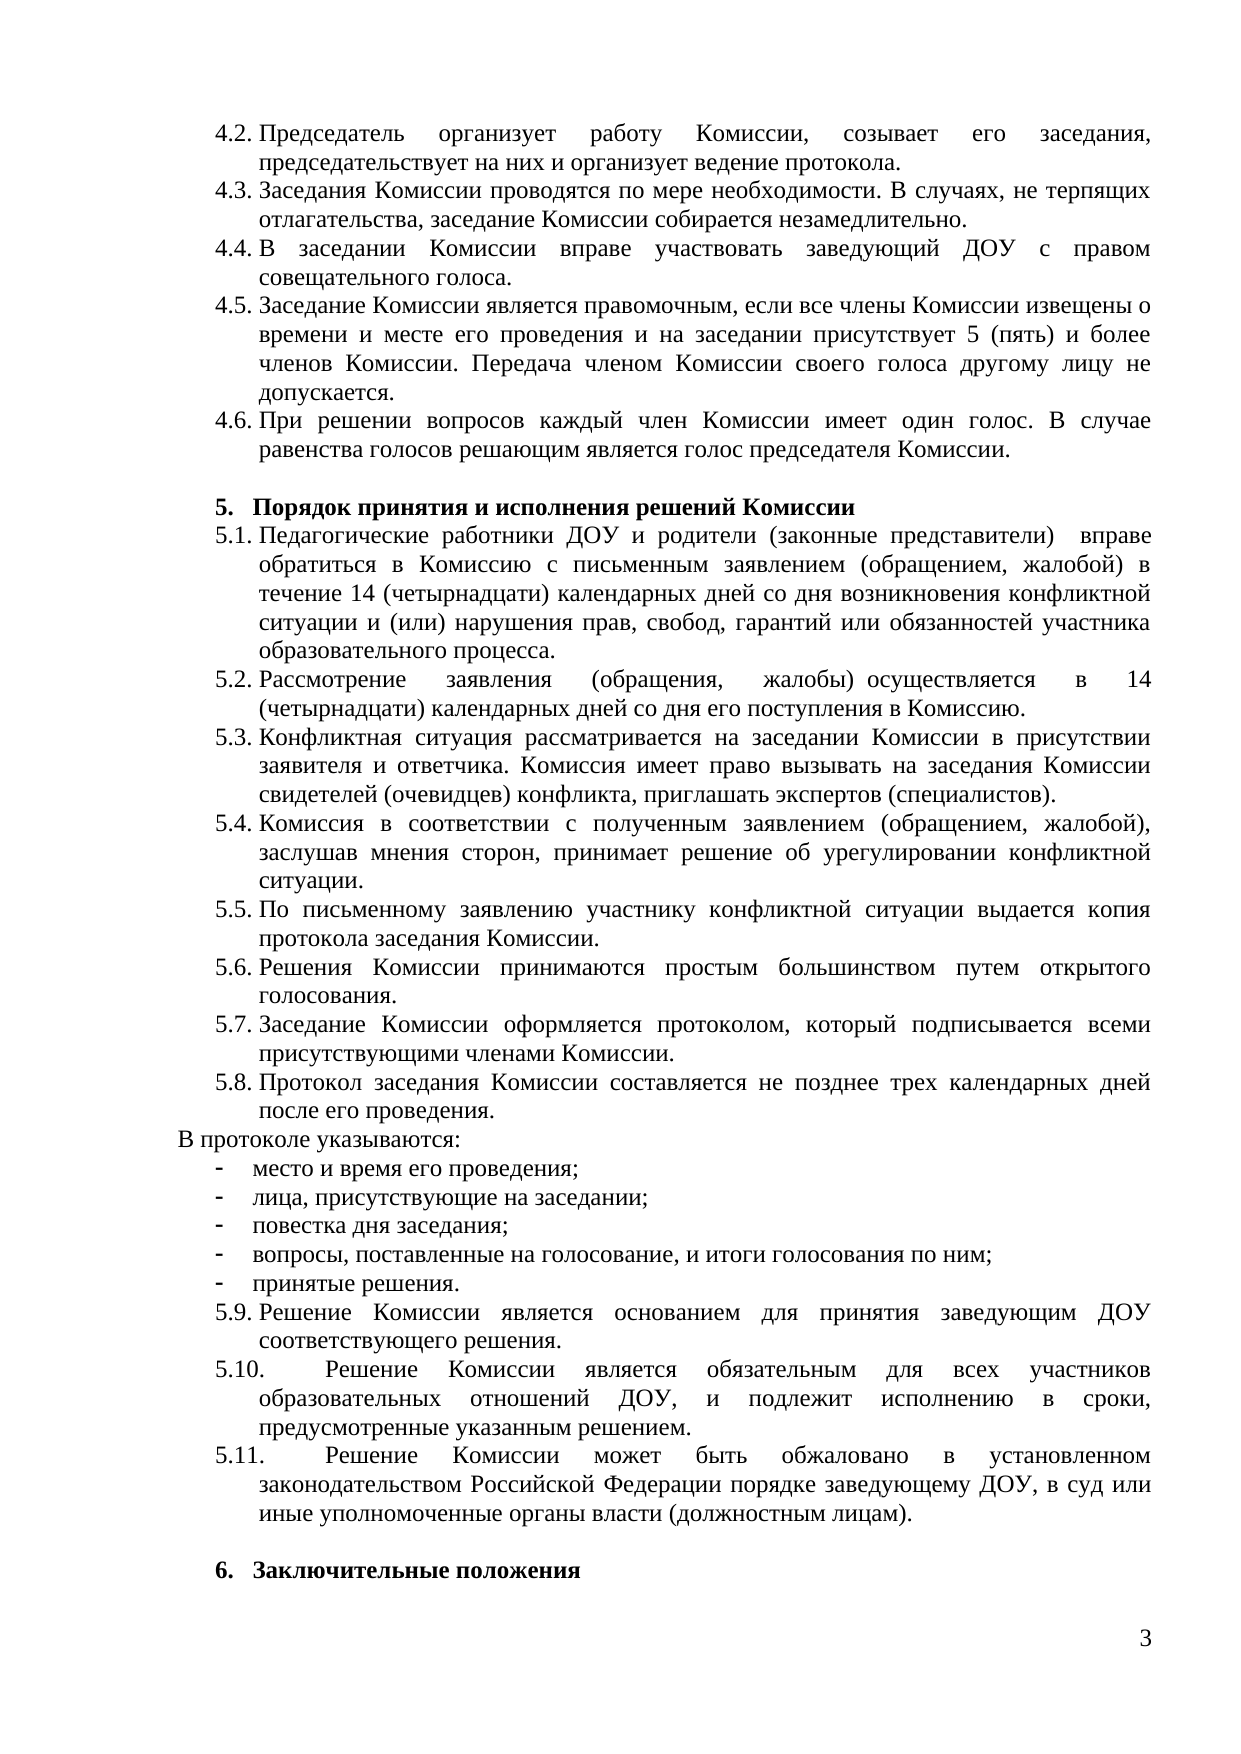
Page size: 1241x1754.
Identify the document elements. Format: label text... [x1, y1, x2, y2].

list Конфликтная ситуация рассматривается на заседании Комиссии в присутствии заявителя и ответчика. Комиссия имеет право вызывать на заседания Комиссии свидетелей (очевидцев) конфликта, приглашать экспертов (специалистов). [215, 722, 1152, 808]
list Решение Комиссии может быть обжаловано в установленном законодательством Российской Федерации порядке заведующему ДОУ, в суд или иные уполномоченные органы власти (должностным лицам). [215, 1441, 1152, 1527]
list Решение Комиссии является основанием для принятия заведующим ДОУ соответствующего решения. [215, 1297, 1152, 1354]
list Порядок принятия и исполнения решений Комиссии [215, 492, 1152, 521]
list По письменному заявлению участнику конфликтной ситуации выдается копия протокола заседания Комиссии. [215, 894, 1152, 952]
list Заседание Комиссии является правомочным, если все члены Комиссии извещены о времени и месте его проведения и на заседании присутствует 5 (пять) и более членов Комиссии. Передача членом Комиссии своего голоса другому лицу не допускается. [215, 291, 1152, 406]
list лица, присутствующие на заседании; [215, 1182, 1152, 1211]
list вопросы, поставленные на голосование, и итоги голосования по ним; [215, 1239, 1152, 1268]
list Педагогические работники ДОУ и родители (законные представители) вправе обратиться в Комиссию с письменным заявлением (обращением, жалобой) в течение 14 (четырнадцати) календарных дней со дня возникновения конфликтной ситуации и (или) нарушения прав, свобод, гарантий или обязанностей участника образовательного процесса. [215, 521, 1152, 664]
list При решении вопросов каждый член Комиссии имеет один голос. В случае равенства голосов решающим является голос председателя Комиссии. [215, 406, 1152, 463]
list Заключительные положения [215, 1556, 1152, 1584]
list Рассмотрение заявления (обращения, жалобы) осуществляется в 14 (четырнадцати) календарных дней со дня его поступления в Комиссию. [215, 664, 1152, 722]
text В протоколе указываются: [177, 1124, 1152, 1153]
list место и время его проведения; [215, 1153, 1152, 1182]
list принятые решения. [215, 1268, 1152, 1297]
list Комиссия в соответствии с полученным заявлением (обращением, жалобой), заслушав мнения сторон, принимает решение об урегулировании конфликтной ситуации. [215, 808, 1152, 894]
list Решения Комиссии принимаются простым большинством путем открытого голосования. [215, 952, 1152, 1009]
list Решение Комиссии является обязательным для всех участников образовательных отношений ДОУ, и подлежит исполнению в сроки, предусмотренные указанным решением. [215, 1354, 1152, 1441]
list Заседания Комиссии проводятся по мере необходимости. В случаях, не терпящих отлагательства, заседание Комиссии собирается незамедлительно. [215, 176, 1152, 233]
list Заседание Комиссии оформляется протоколом, который подписывается всеми присутствующими членами Комиссии. [215, 1009, 1152, 1067]
list повестка дня заседания; [215, 1211, 1152, 1239]
list Председатель организует работу Комиссии, созывает его заседания, председательствует на них и организует ведение протокола. [215, 118, 1152, 176]
list В заседании Комиссии вправе участвовать заведующий ДОУ с правом совещательного голоса. [215, 233, 1152, 291]
list Протокол заседания Комиссии составляется не позднее трех календарных дней после его проведения. [215, 1067, 1152, 1124]
